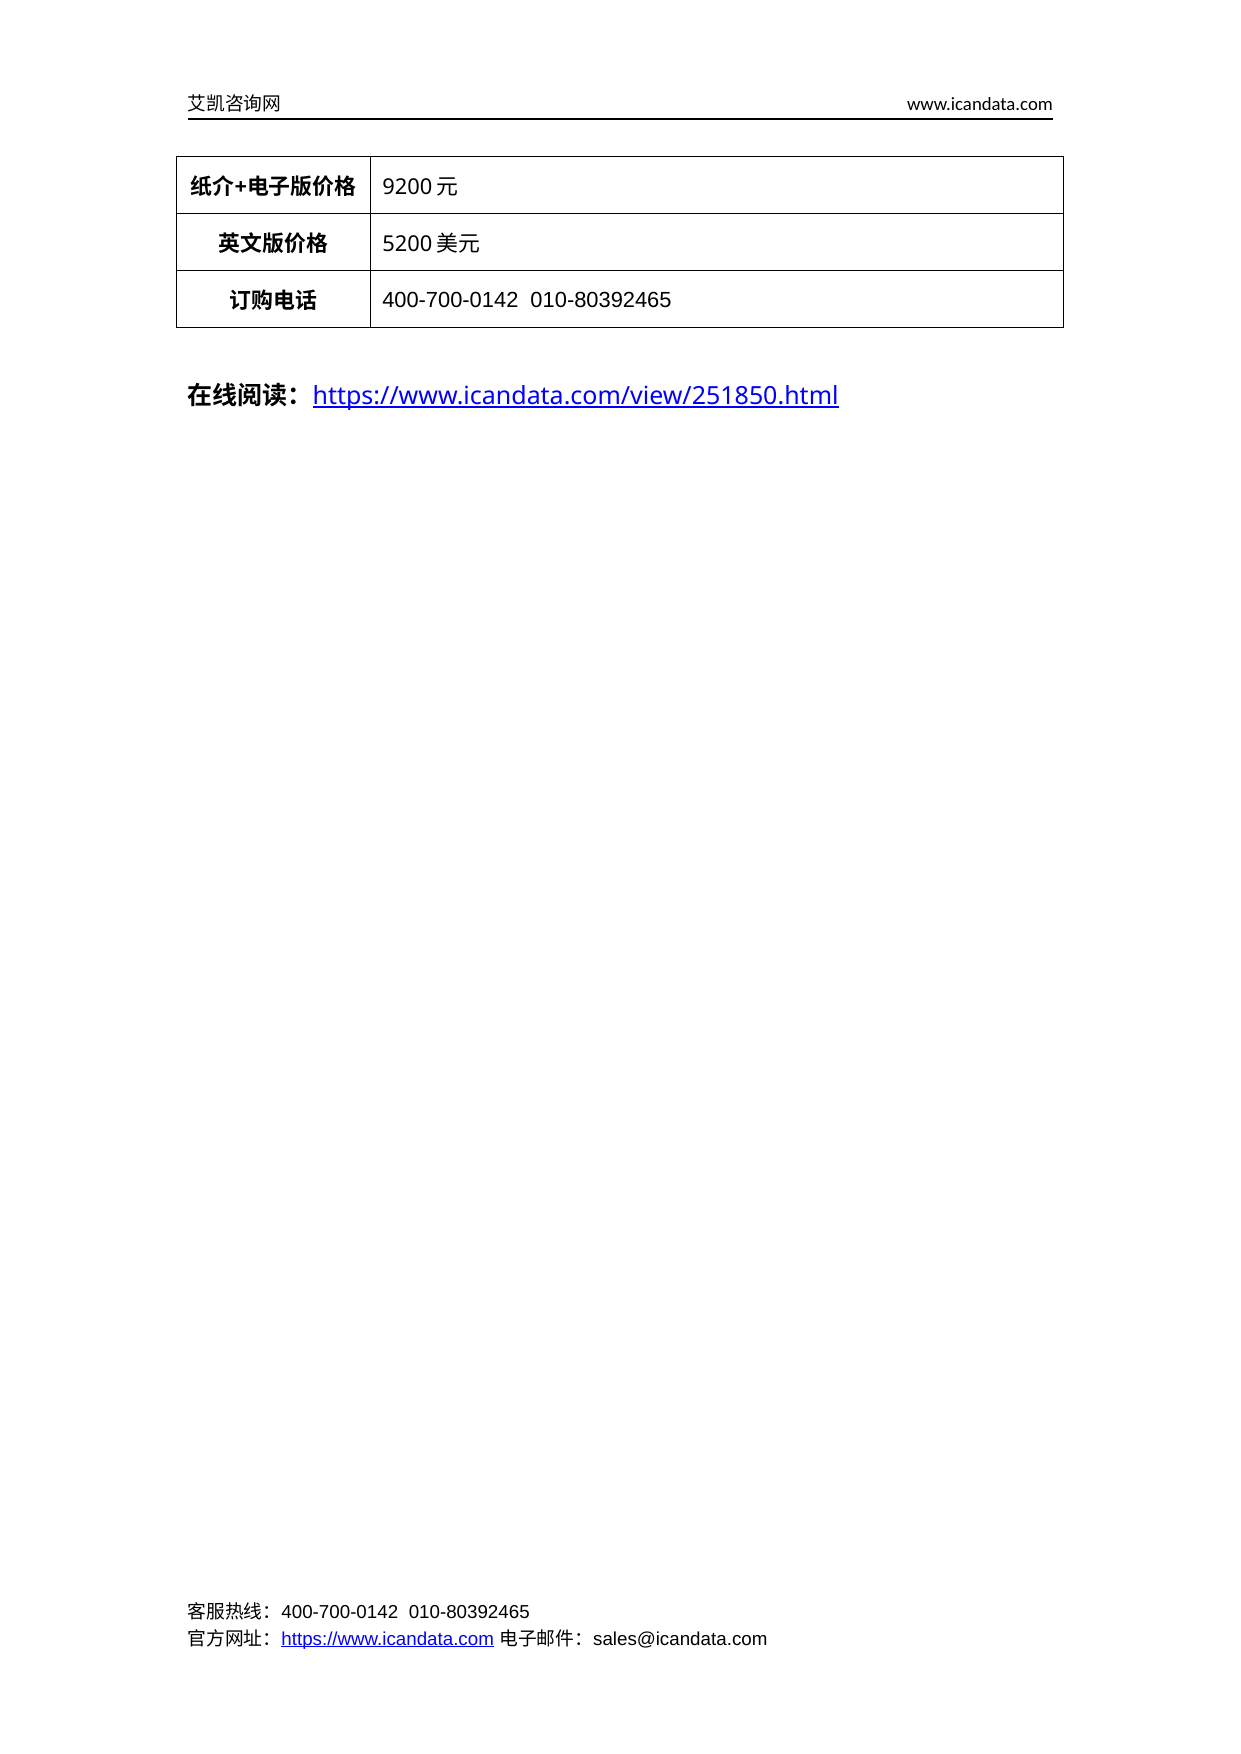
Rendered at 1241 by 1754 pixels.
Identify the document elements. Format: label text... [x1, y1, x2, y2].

table_cell 英文版价格 [177, 214, 370, 270]
table_cell 纸介+电子版价格 [177, 157, 370, 213]
table_cell 9200元 [371, 157, 1063, 213]
table_cell 400-700-0142 010-80392465 [371, 271, 1063, 327]
table_cell 5200美元 [371, 214, 1063, 270]
table_cell 订购电话 [177, 271, 370, 327]
text 在线阅读：https://www.icandata.com/view/251850.html [187, 361, 1053, 426]
